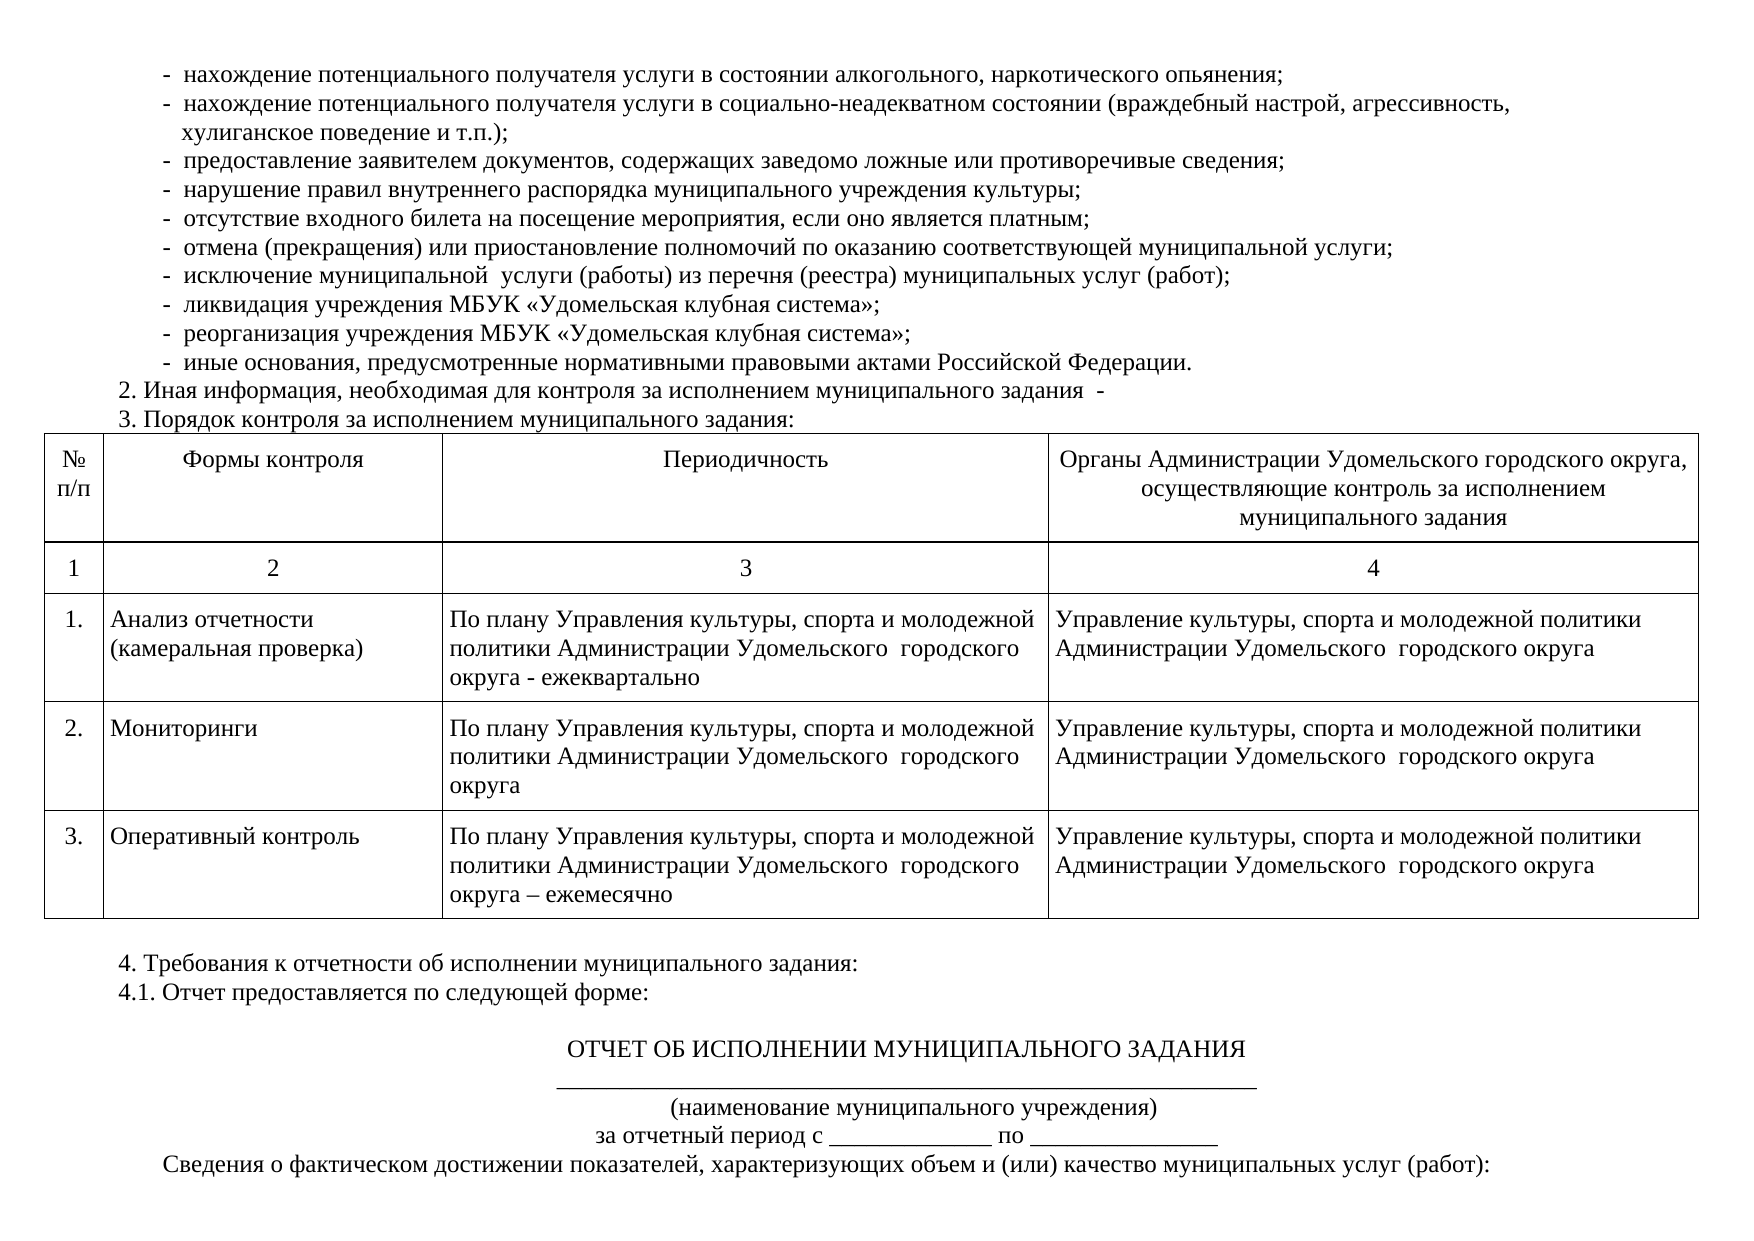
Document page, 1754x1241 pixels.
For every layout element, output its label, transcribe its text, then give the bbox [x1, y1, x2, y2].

table_cell - ликвидация учреждения МБУК «Удомельская клубная система»; [107, 289, 1653, 318]
table_cell 1. [45, 594, 103, 701]
text Сведения о фактическом достижении показателей, характеризующих объем и (или) качество муниципальных услуг (работ): [118, 1149, 1695, 1178]
text ОТЧЕТ ОБ ИСПОЛНЕНИИ МУНИЦИПАЛЬНОГО ЗАДАНИЯ [118, 1034, 1695, 1063]
table_cell Оперативный контроль [104, 811, 442, 918]
table_cell Управление культуры, спорта и молодежной политики Администрации Удомельского городского округа [1049, 594, 1698, 701]
table_cell - исключение муниципальной услуги (работы) из перечня (реестра) муниципальных услуг (работ); [107, 260, 1653, 289]
text 2. Иная информация, необходимая для контроля за исполнением муниципального задания - [118, 375, 1695, 404]
table_cell 1 [45, 543, 103, 592]
text ________________________________________________________ [118, 1063, 1695, 1092]
table_header - нахождение потенциального получателя услуги в состоянии алкогольного, наркотического опьянения; [107, 59, 1653, 88]
table_cell Анализ отчетности (камеральная проверка) [104, 594, 442, 701]
table_cell Управление культуры, спорта и молодежной политики Администрации Удомельского городского округа [1049, 811, 1698, 918]
table_cell 4 [1049, 543, 1698, 592]
table_cell - нарушение правил внутреннего распорядка муниципального учреждения культуры; [107, 174, 1653, 203]
table_cell По плану Управления культуры, спорта и молодежной политики Администрации Удомельского городского округа [443, 702, 1048, 809]
text 3. Порядок контроля за исполнением муниципального задания: [118, 404, 1695, 433]
table_header Формы контроля [104, 434, 442, 541]
table_header Органы Администрации Удомельского городского округа, осуществляющие контроль за исполнением муниципального задания [1049, 434, 1698, 541]
table_cell 3 [443, 543, 1048, 592]
text (наименование муниципального учреждения) [133, 1092, 1695, 1120]
text 4.1. Отчет предоставляется по следующей форме: [118, 977, 1695, 1005]
table_cell - нахождение потенциального получателя услуги в социально-неадекватном состоянии (враждебный настрой, агрессивность, хулиганское поведение и т.п.); [107, 88, 1653, 145]
table_header № п/п [45, 434, 103, 541]
text за отчетный период с _____________ по _______________ [118, 1120, 1695, 1149]
table_cell Управление культуры, спорта и молодежной политики Администрации Удомельского городского округа [1049, 702, 1698, 809]
table_cell - отмена (прекращения) или приостановление полномочий по оказанию соответствующей муниципальной услуги; [107, 232, 1653, 260]
table_cell По плану Управления культуры, спорта и молодежной политики Администрации Удомельского городского округа - ежеквартально [443, 594, 1048, 701]
table_cell - предоставление заявителем документов, содержащих заведомо ложные или противоречивые сведения; [107, 145, 1653, 174]
text - иные основания, предусмотренные нормативными правовыми актами Российской Федерации. [148, 347, 1695, 375]
table_cell Мониторинги [104, 702, 442, 809]
table_cell По плану Управления культуры, спорта и молодежной политики Администрации Удомельского городского округа – ежемесячно [443, 811, 1048, 918]
table_cell 2. [45, 702, 103, 809]
table_cell - отсутствие входного билета на посещение мероприятия, если оно является платным; [107, 203, 1653, 232]
table_cell 3. [45, 811, 103, 918]
text 4. Требования к отчетности об исполнении муниципального задания: [118, 948, 1695, 977]
table_cell 2 [104, 543, 442, 592]
table_cell - реорганизация учреждения МБУК «Удомельская клубная система»; [107, 318, 1653, 347]
table_header Периодичность [443, 434, 1048, 541]
